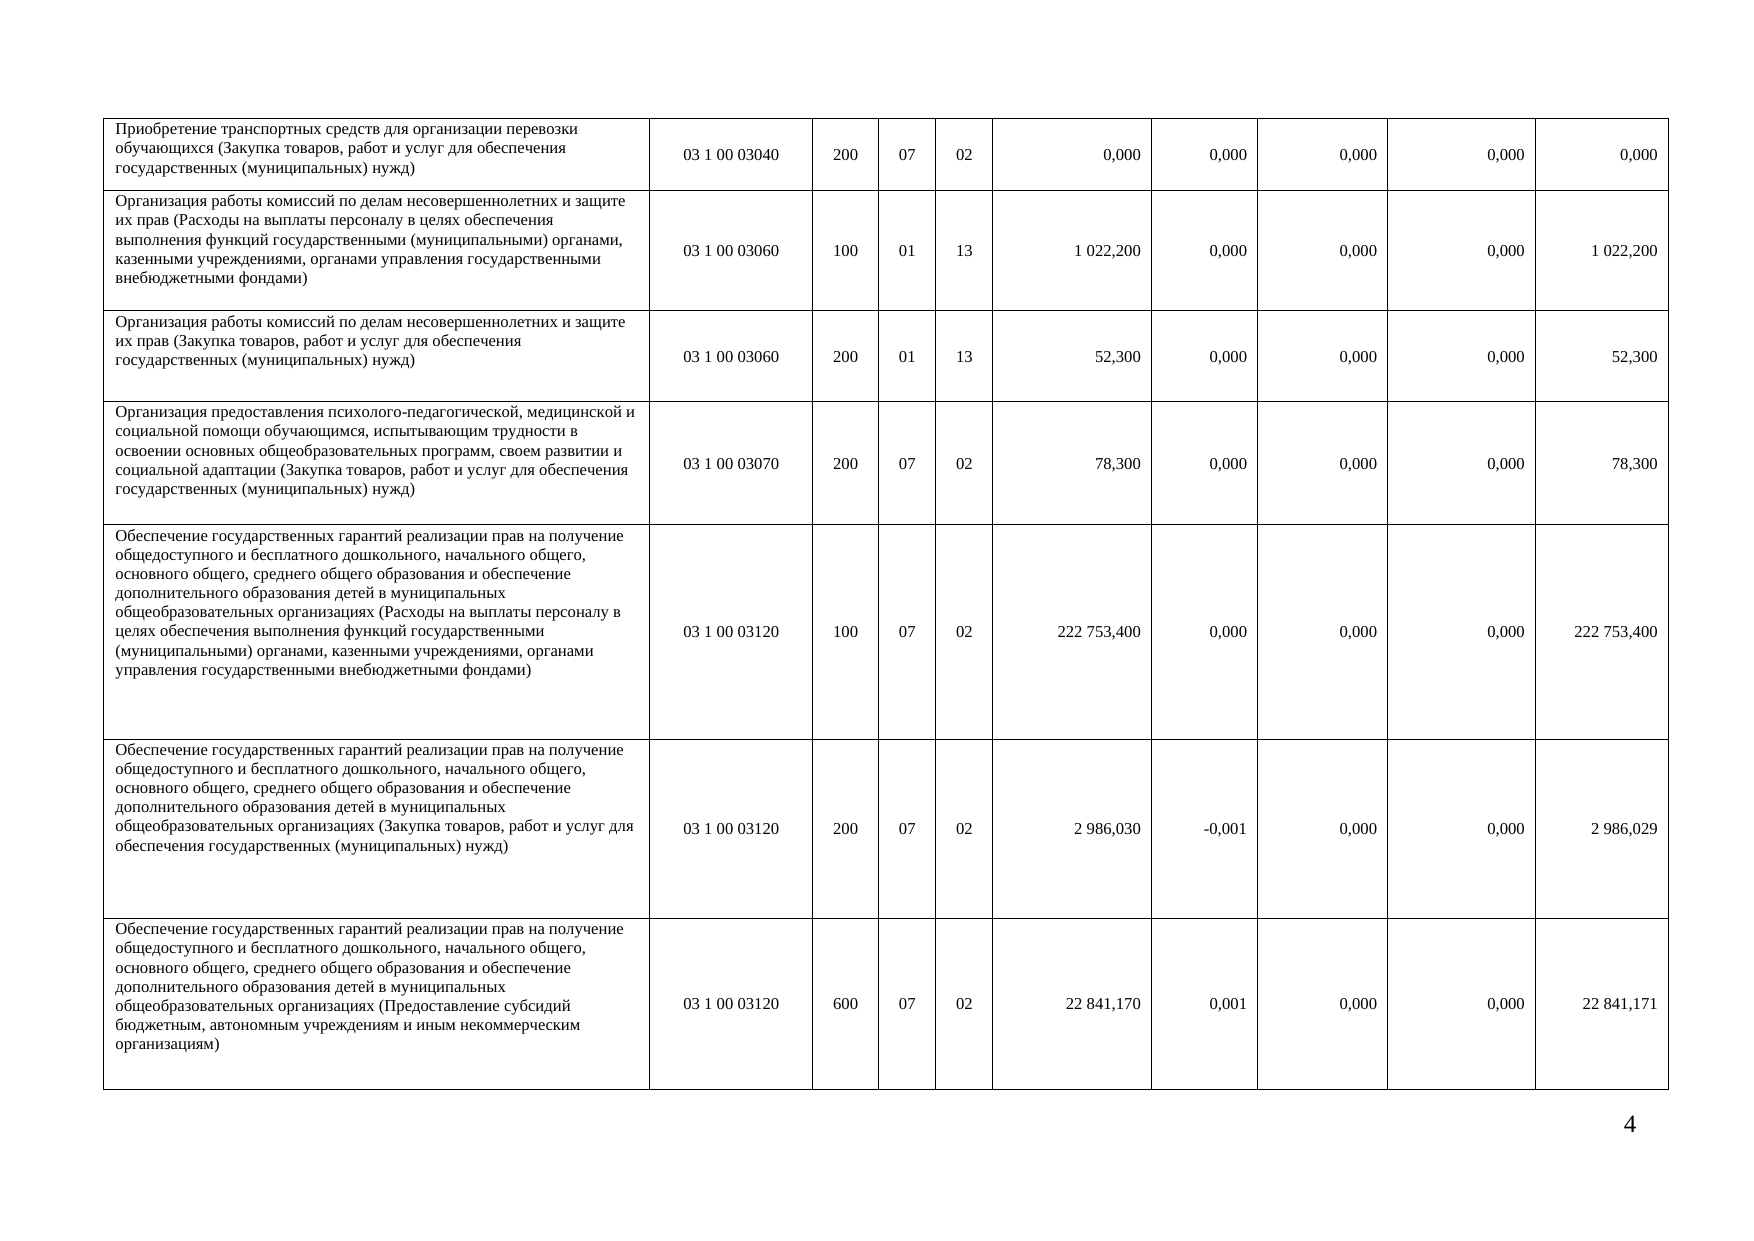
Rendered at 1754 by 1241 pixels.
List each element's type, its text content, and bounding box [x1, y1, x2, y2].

table_cell 03 1 00 03070 [650, 402, 812, 524]
table_cell 2 986,029 [1536, 740, 1668, 918]
table_cell 0,000 [1388, 191, 1535, 310]
table_cell 200 [813, 740, 878, 918]
table_cell 0,000 [1388, 740, 1535, 918]
table_cell 200 [813, 119, 878, 190]
table_cell 0,000 [1536, 119, 1668, 190]
table_cell 52,300 [993, 311, 1151, 401]
table_cell 03 1 00 03060 [650, 311, 812, 401]
table_cell 0,000 [1258, 119, 1387, 190]
table_cell 07 [879, 525, 935, 738]
table_cell 0,000 [1152, 191, 1257, 310]
table_cell 13 [936, 311, 992, 401]
table_cell 78,300 [1536, 402, 1668, 524]
table_cell Обеспечение государственных гарантий реализации прав на получение общедоступного и бесплатного дошкольного, начального общего, основного общего, среднего общего образования и обеспечение дополнительного образования детей в муниципальных общеобразовательных организациях (Закупка товаров, работ и услуг для обеспечения государственных (муниципальных) нужд) [104, 740, 649, 918]
table_cell 52,300 [1536, 311, 1668, 401]
table_cell 02 [936, 402, 992, 524]
table_cell 0,000 [1388, 119, 1535, 190]
table_cell 03 1 00 03120 [650, 919, 812, 1088]
table_cell Обеспечение государственных гарантий реализации прав на получение общедоступного и бесплатного дошкольного, начального общего, основного общего, среднего общего образования и обеспечение дополнительного образования детей в муниципальных общеобразовательных организациях (Предоставление субсидий бюджетным, автономным учреждениям и иным некоммерческим организациям) [104, 919, 649, 1088]
table_cell 03 1 00 03060 [650, 191, 812, 310]
table_cell 0,000 [1258, 311, 1387, 401]
table_cell 1 022,200 [1536, 191, 1668, 310]
table_cell 01 [879, 311, 935, 401]
table_cell 03 1 00 03120 [650, 525, 812, 738]
table_cell 0,000 [993, 119, 1151, 190]
table_cell 2 986,030 [993, 740, 1151, 918]
table_cell -0,001 [1152, 740, 1257, 918]
table_cell 01 [879, 191, 935, 310]
table_cell Организация работы комиссий по делам несовершеннолетних и защите их прав (Закупка товаров, работ и услуг для обеспечения государственных (муниципальных) нужд) [104, 311, 649, 401]
table_cell 0,000 [1152, 119, 1257, 190]
table_cell 0,000 [1388, 311, 1535, 401]
table_cell 222 753,400 [993, 525, 1151, 738]
table_cell 07 [879, 119, 935, 190]
table_cell 22 841,170 [993, 919, 1151, 1088]
table_cell 0,000 [1258, 525, 1387, 738]
table_cell 200 [813, 311, 878, 401]
table_cell 0,000 [1258, 919, 1387, 1088]
table_cell 78,300 [993, 402, 1151, 524]
table_cell 02 [936, 119, 992, 190]
table_cell 07 [879, 919, 935, 1088]
table_cell 0,000 [1152, 402, 1257, 524]
table_cell 0,000 [1258, 740, 1387, 918]
table_cell 03 1 00 03120 [650, 740, 812, 918]
table_cell 200 [813, 402, 878, 524]
table_cell Обеспечение государственных гарантий реализации прав на получение общедоступного и бесплатного дошкольного, начального общего, основного общего, среднего общего образования и обеспечение дополнительного образования детей в муниципальных общеобразовательных организациях (Расходы на выплаты персоналу в целях обеспечения выполнения функций государственными (муниципальными) органами, казенными учреждениями, органами управления государственными внебюджетными фондами) [104, 525, 649, 738]
table_cell 22 841,171 [1536, 919, 1668, 1088]
table_cell 0,000 [1152, 311, 1257, 401]
table_cell 0,000 [1388, 402, 1535, 524]
table_cell 0,000 [1258, 191, 1387, 310]
table_cell 07 [879, 402, 935, 524]
table_cell 07 [879, 740, 935, 918]
table_cell 02 [936, 919, 992, 1088]
table_cell 0,000 [1388, 525, 1535, 738]
table_cell 100 [813, 191, 878, 310]
table_cell 0,000 [1152, 525, 1257, 738]
table_cell 02 [936, 525, 992, 738]
table_cell 600 [813, 919, 878, 1088]
table_cell 03 1 00 03040 [650, 119, 812, 190]
table_cell Организация работы комиссий по делам несовершеннолетних и защите их прав (Расходы на выплаты персоналу в целях обеспечения выполнения функций государственными (муниципальными) органами, казенными учреждениями, органами управления государственными внебюджетными фондами) [104, 191, 649, 310]
table_cell Организация предоставления психолого-педагогической, медицинской и социальной помощи обучающимся, испытывающим трудности в освоении основных общеобразовательных программ, своем развитии и социальной адаптации (Закупка товаров, работ и услуг для обеспечения государственных (муниципальных) нужд) [104, 402, 649, 524]
table_cell 100 [813, 525, 878, 738]
table_cell 0,000 [1388, 919, 1535, 1088]
table_cell 0,001 [1152, 919, 1257, 1088]
table_cell 1 022,200 [993, 191, 1151, 310]
table_cell 0,000 [1258, 402, 1387, 524]
table_cell 02 [936, 740, 992, 918]
table_cell 13 [936, 191, 992, 310]
table_cell 222 753,400 [1536, 525, 1668, 738]
table_cell Приобретение транспортных средств для организации перевозки обучающихся (Закупка товаров, работ и услуг для обеспечения государственных (муниципальных) нужд) [104, 119, 649, 190]
